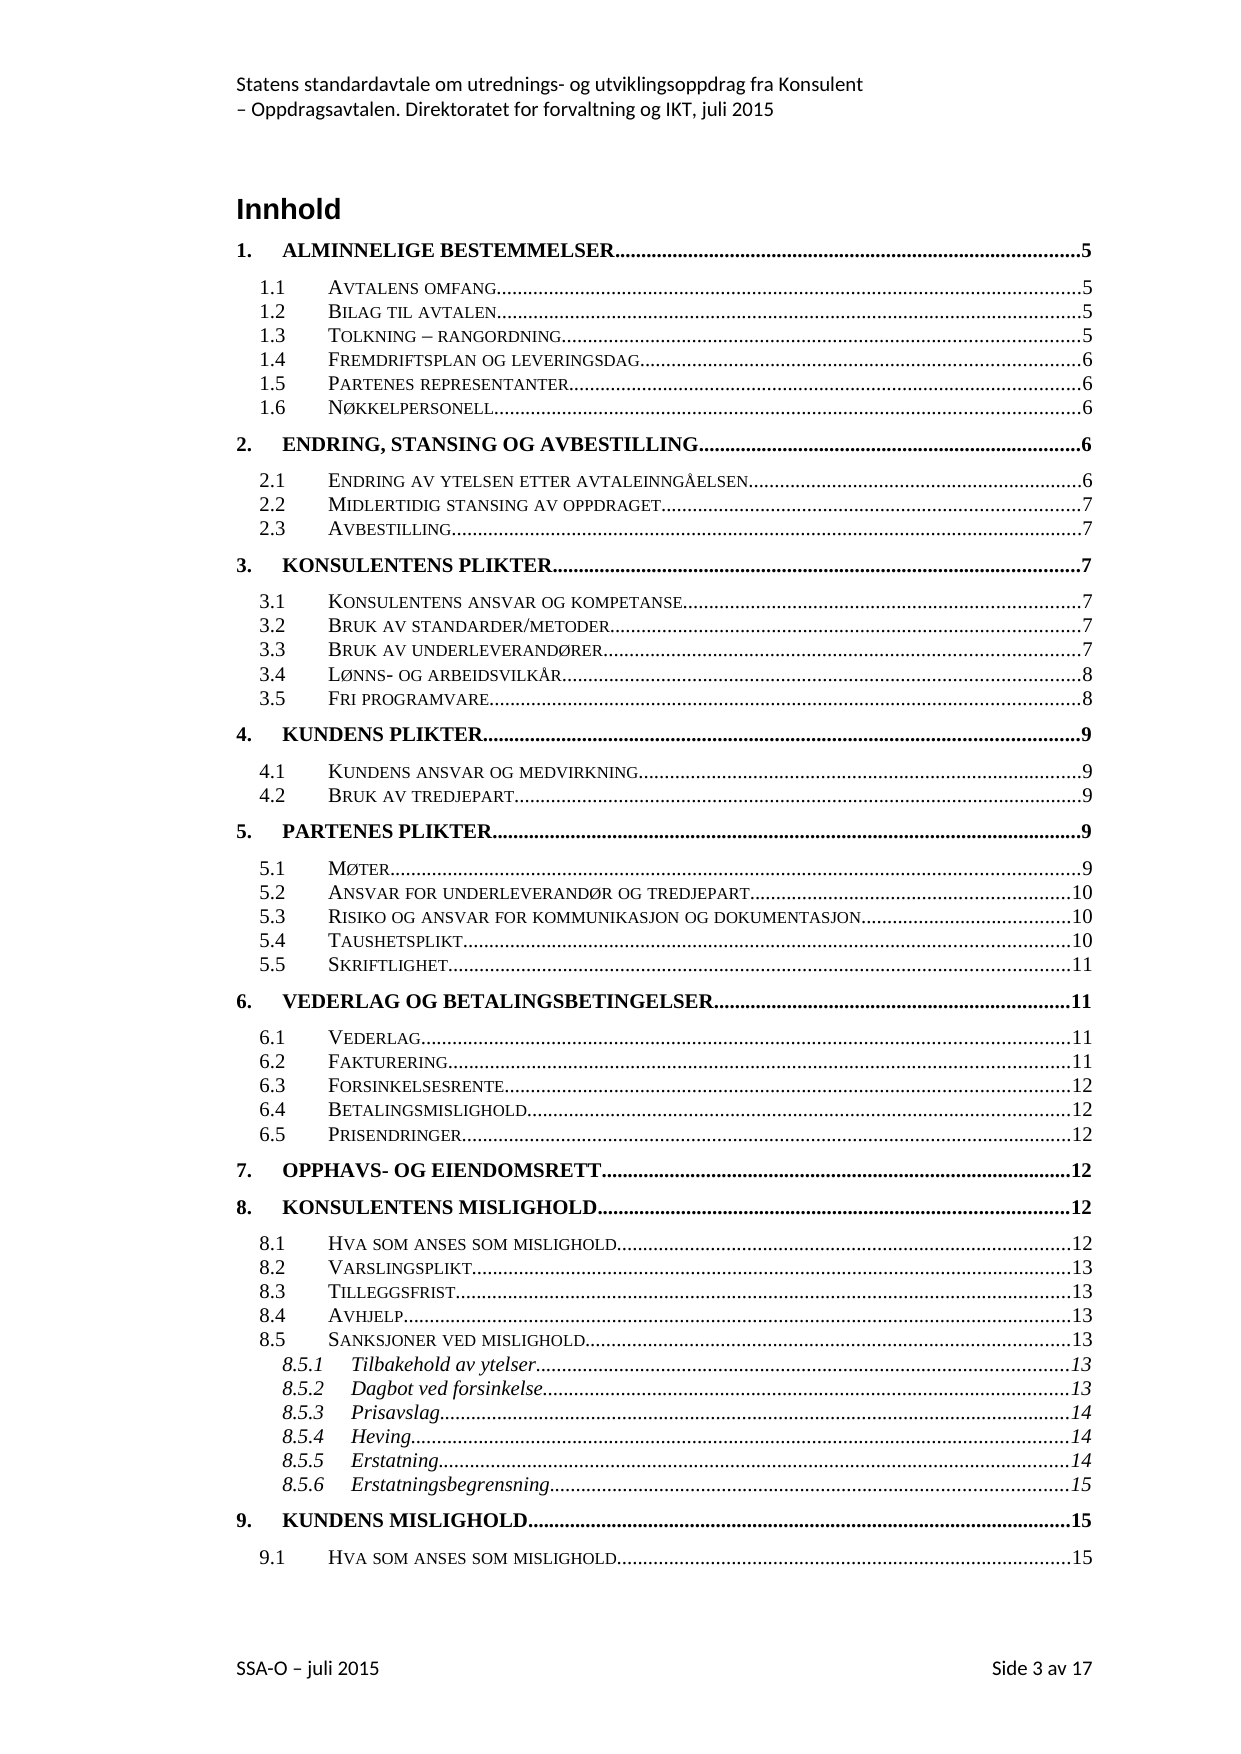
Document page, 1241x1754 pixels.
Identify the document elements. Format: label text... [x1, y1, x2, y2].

text 8.5.6 Erstatningsbegrensning 15 [282, 1472, 1092, 1496]
text 8.1 Hva som anses som mislighold 12 [259, 1231, 1092, 1255]
text 8. Konsulentens mislighold 12 [236, 1194, 1092, 1219]
text 8.5 Sanksjoner ved mislighold 13 [259, 1327, 1092, 1351]
text 1.1 Avtalens omfang 5 [259, 274, 1092, 299]
text 3.5 Fri programvare 8 [259, 686, 1092, 709]
text 8.2 Varslingsplikt 13 [259, 1255, 1092, 1279]
text 4. Kundens plikter 9 [236, 722, 1092, 746]
text 5.3 Risiko og ansvar for kommunikasjon og dokumentasjon 10 [259, 904, 1092, 928]
text 4.1 Kundens ansvar og medvirkning 9 [259, 759, 1092, 783]
text 6.1 Vederlag 11 [259, 1025, 1092, 1049]
text Innhold [236, 192, 1092, 226]
text 6.4 Betalingsmislighold 12 [259, 1097, 1092, 1121]
text 6.3 Forsinkelsesrente 12 [259, 1073, 1092, 1097]
text 3.3 Bruk av underleverandører 7 [259, 637, 1092, 661]
text 7. Opphavs- og eiendomsrett 12 [236, 1158, 1092, 1182]
text 8.5.3 Prisavslag 14 [282, 1399, 1092, 1424]
text 8.5.2 Dagbot ved forsinkelse 13 [282, 1376, 1092, 1399]
text 2.2 Midlertidig stansing av oppdraget 7 [259, 492, 1092, 516]
text 5.5 Skriftlighet 11 [259, 952, 1092, 976]
text 6.2 Fakturering 11 [259, 1049, 1092, 1073]
text 2.1 Endring av ytelsen etter avtaleinngåelsen 6 [259, 468, 1092, 492]
text 3. Konsulentens plikter 7 [236, 553, 1092, 577]
text 8.3 Tilleggsfrist 13 [259, 1279, 1092, 1303]
text 1.4 Fremdriftsplan og leveringsdag 6 [259, 347, 1092, 371]
text 1. Alminnelige bestemmelser 5 [236, 238, 1092, 262]
text 2. Endring, stansing og avbestilling 6 [236, 431, 1092, 456]
text 8.5.4 Heving 14 [282, 1424, 1092, 1448]
text 9. Kundens mislighold 15 [236, 1508, 1092, 1532]
text 5.2 Ansvar for underleverandør og tredjepart 10 [259, 880, 1092, 904]
text 1.5 Partenes representanter 6 [259, 371, 1092, 395]
text 8.5.5 Erstatning 14 [282, 1448, 1092, 1472]
text 5.1 Møter 9 [259, 856, 1092, 880]
text 9.1 Hva som anses som mislighold 15 [259, 1545, 1092, 1569]
text 6.5 Prisendringer 12 [259, 1121, 1092, 1146]
text 5. Partenes plikter 9 [236, 819, 1092, 843]
text 1.2 Bilag til avtalen 5 [259, 299, 1092, 323]
text 1.6 Nøkkelpersonell 6 [259, 395, 1092, 419]
text 8.5.1 Tilbakehold av ytelser 13 [282, 1351, 1092, 1376]
text 3.2 Bruk av standarder/metoder 7 [259, 613, 1092, 637]
text 1.3 Tolkning – rangordning 5 [259, 323, 1092, 347]
text 2.3 Avbestilling 7 [259, 516, 1092, 540]
text 6. Vederlag og betalingsbetingelser 11 [236, 989, 1092, 1013]
text 4.2 Bruk av tredjepart 9 [259, 783, 1092, 807]
text 5.4 Taushetsplikt 10 [259, 928, 1092, 952]
text 3.4 Lønns- og arbeidsvilkår 8 [259, 661, 1092, 686]
text 8.4 Avhjelp 13 [259, 1303, 1092, 1327]
text 3.1 Konsulentens ansvar og kompetanse 7 [259, 589, 1092, 613]
